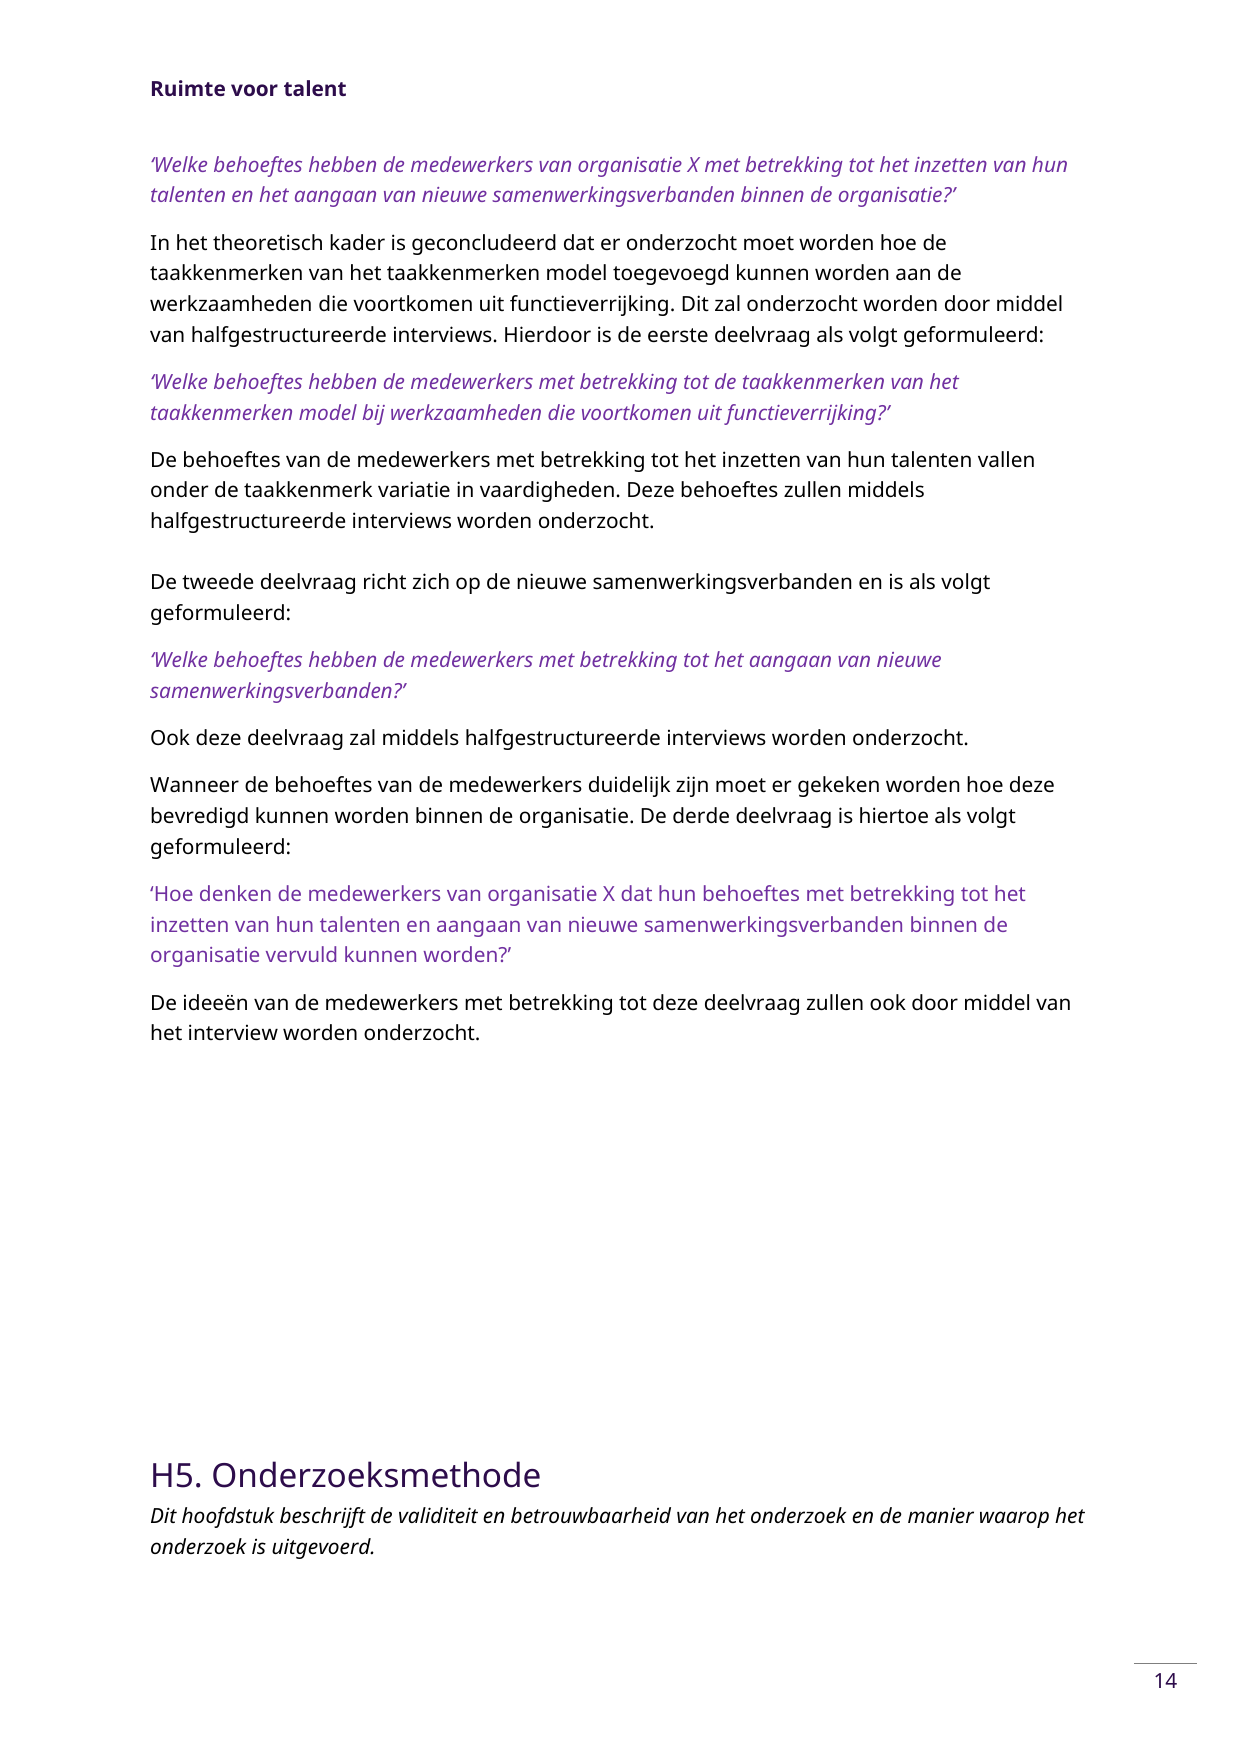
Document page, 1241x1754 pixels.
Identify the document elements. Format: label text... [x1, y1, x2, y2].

subtitle H5. Onderzoeksmethode [150, 1452, 1090, 1498]
text De ideeën van de medewerkers met betrekking tot deze deelvraag zullen ook door middel van het interview worden onderzocht. [150, 988, 1090, 1047]
text ‘Welke behoeftes hebben de medewerkers met betrekking tot het aangaan van nieuwe samenwerkingsverbanden?’ [150, 645, 1090, 704]
text De behoeftes van de medewerkers met betrekking tot het inzetten van hun talenten vallen onder de taakkenmerk variatie in vaardigheden. Deze behoeftes zullen middels halfgestructureerde interviews worden onderzocht. De tweede deelvraag richt zich op de nieuwe samenwerkingsverbanden en is als volgt geformuleerd: [150, 445, 1090, 627]
text ‘Welke behoeftes hebben de medewerkers van organisatie X met betrekking tot het inzetten van hun talenten en het aangaan van nieuwe samenwerkingsverbanden binnen de organisatie?’ [150, 150, 1090, 209]
text Ook deze deelvraag zal middels halfgestructureerde interviews worden onderzocht. [150, 723, 1090, 752]
text Dit hoofdstuk beschrijft de validiteit en betrouwbaarheid van het onderzoek en de manier waarop het onderzoek is uitgevoerd. [150, 1501, 1090, 1560]
text Wanneer de behoeftes van de medewerkers duidelijk zijn moet er gekeken worden hoe deze bevredigd kunnen worden binnen de organisatie. De derde deelvraag is hiertoe als volgt geformuleerd: [150, 771, 1090, 860]
text ‘Welke behoeftes hebben de medewerkers met betrekking tot de taakkenmerken van het taakkenmerken model bij werkzaamheden die voortkomen uit functieverrijking?’ [150, 367, 1090, 426]
text In het theoretisch kader is geconcludeerd dat er onderzocht moet worden hoe de taakkenmerken van het taakkenmerken model toegevoegd kunnen worden aan de werkzaamheden die voortkomen uit functieverrijking. Dit zal onderzocht worden door middel van halfgestructureerde interviews. Hierdoor is de eerste deelvraag als volgt geformuleerd: [150, 228, 1090, 348]
text ‘Hoe denken de medewerkers van organisatie X dat hun behoeftes met betrekking tot het inzetten van hun talenten en aangaan van nieuwe samenwerkingsverbanden binnen de organisatie vervuld kunnen worden?’ [150, 879, 1090, 969]
